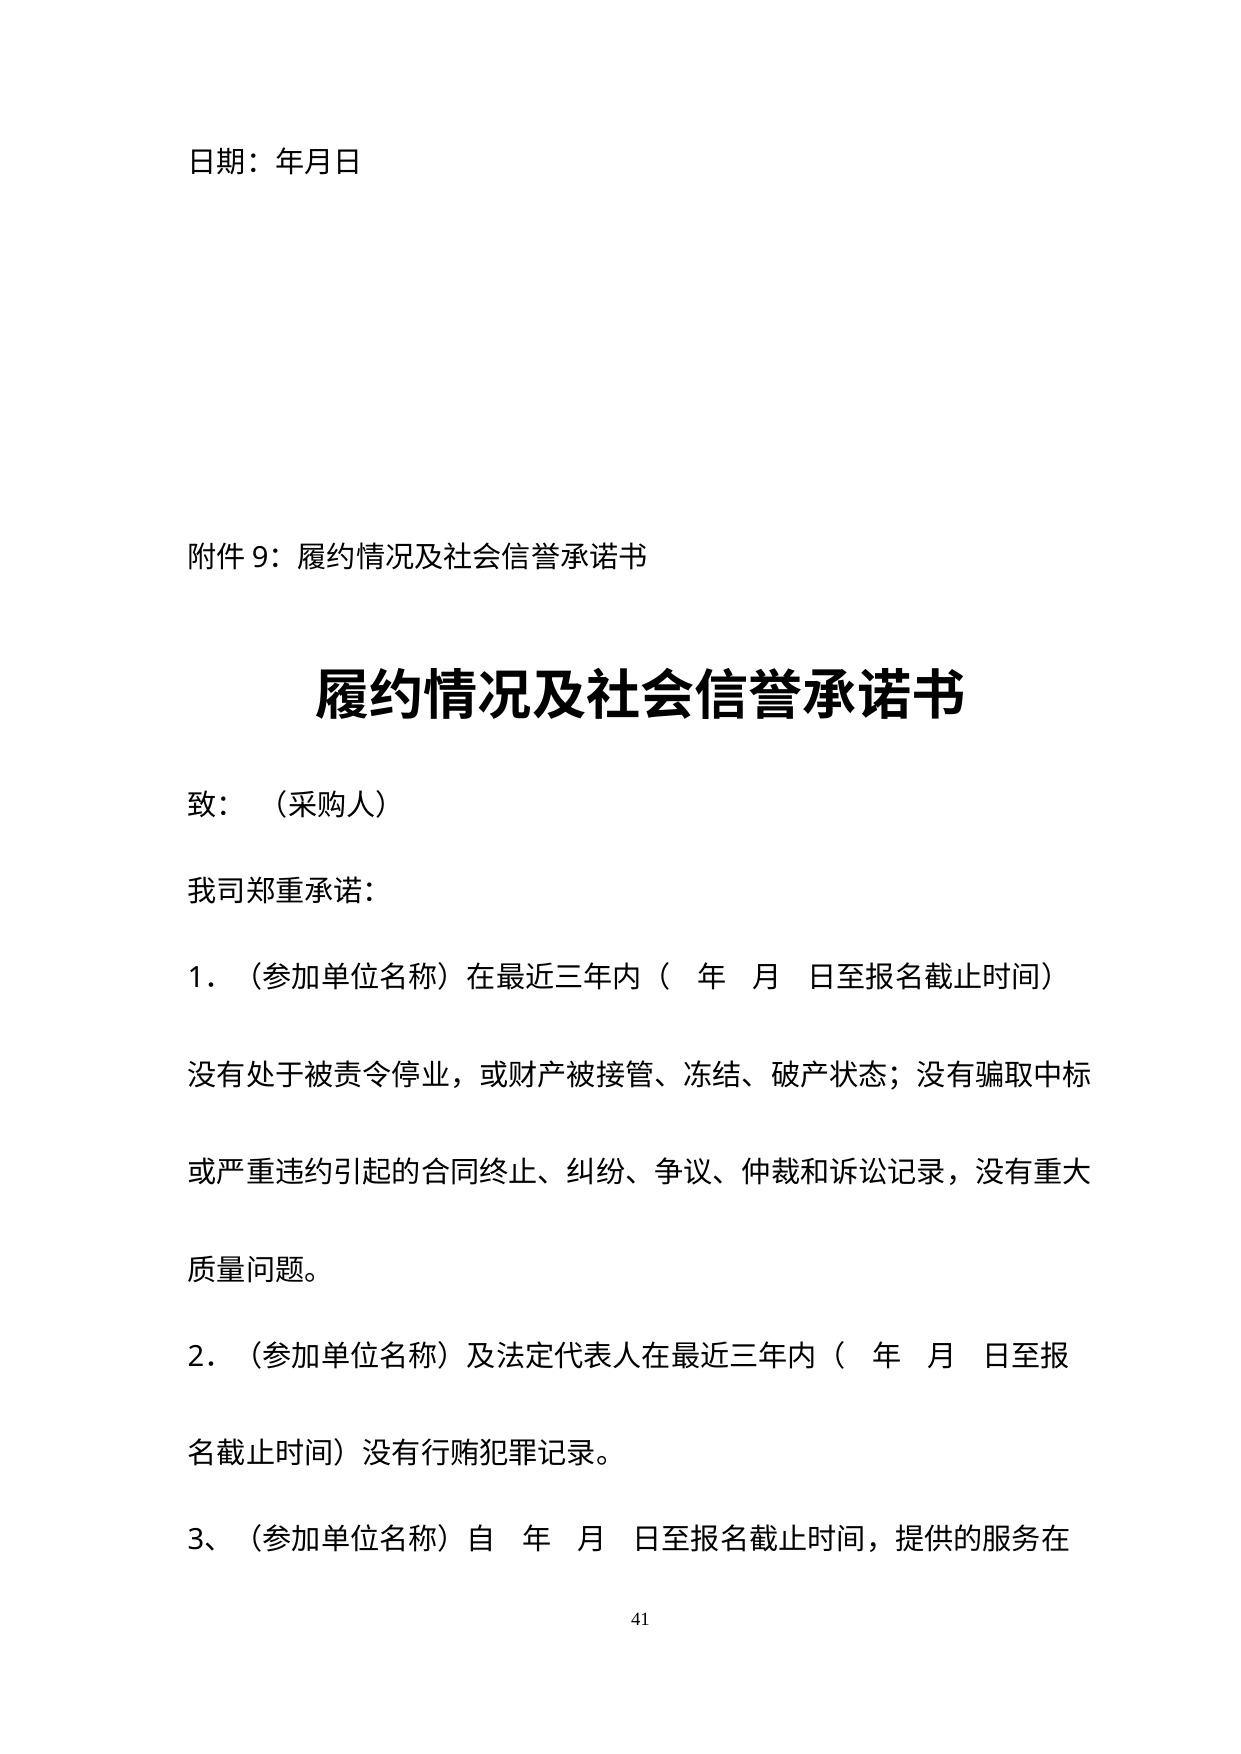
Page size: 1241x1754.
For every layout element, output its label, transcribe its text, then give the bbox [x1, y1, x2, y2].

list （参加单位名称）在最近三年内（ 年 月 日至报名截止时间）没有处于被责令停业，或财产被接管、冻结、破产状态；没有骗取中标或严重违约引起的合同终止、纠纷、争议、仲裁和诉讼记录，没有重大质量问题。 [187, 942, 1093, 1300]
list （参加单位名称）及法定代表人在最近三年内（ 年 月 日至报名截止时间）没有行贿犯罪记录。 [187, 1321, 1093, 1483]
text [187, 1504, 1093, 1569]
text 附件9：履约情况及社会信誉承诺书 [187, 522, 1093, 587]
text 致： （采购人） [187, 770, 1093, 835]
text 我司郑重承诺： [187, 856, 1093, 921]
text 履约情况及社会信誉承诺书 [187, 652, 1093, 730]
text 日期：年月日 [187, 139, 1093, 181]
